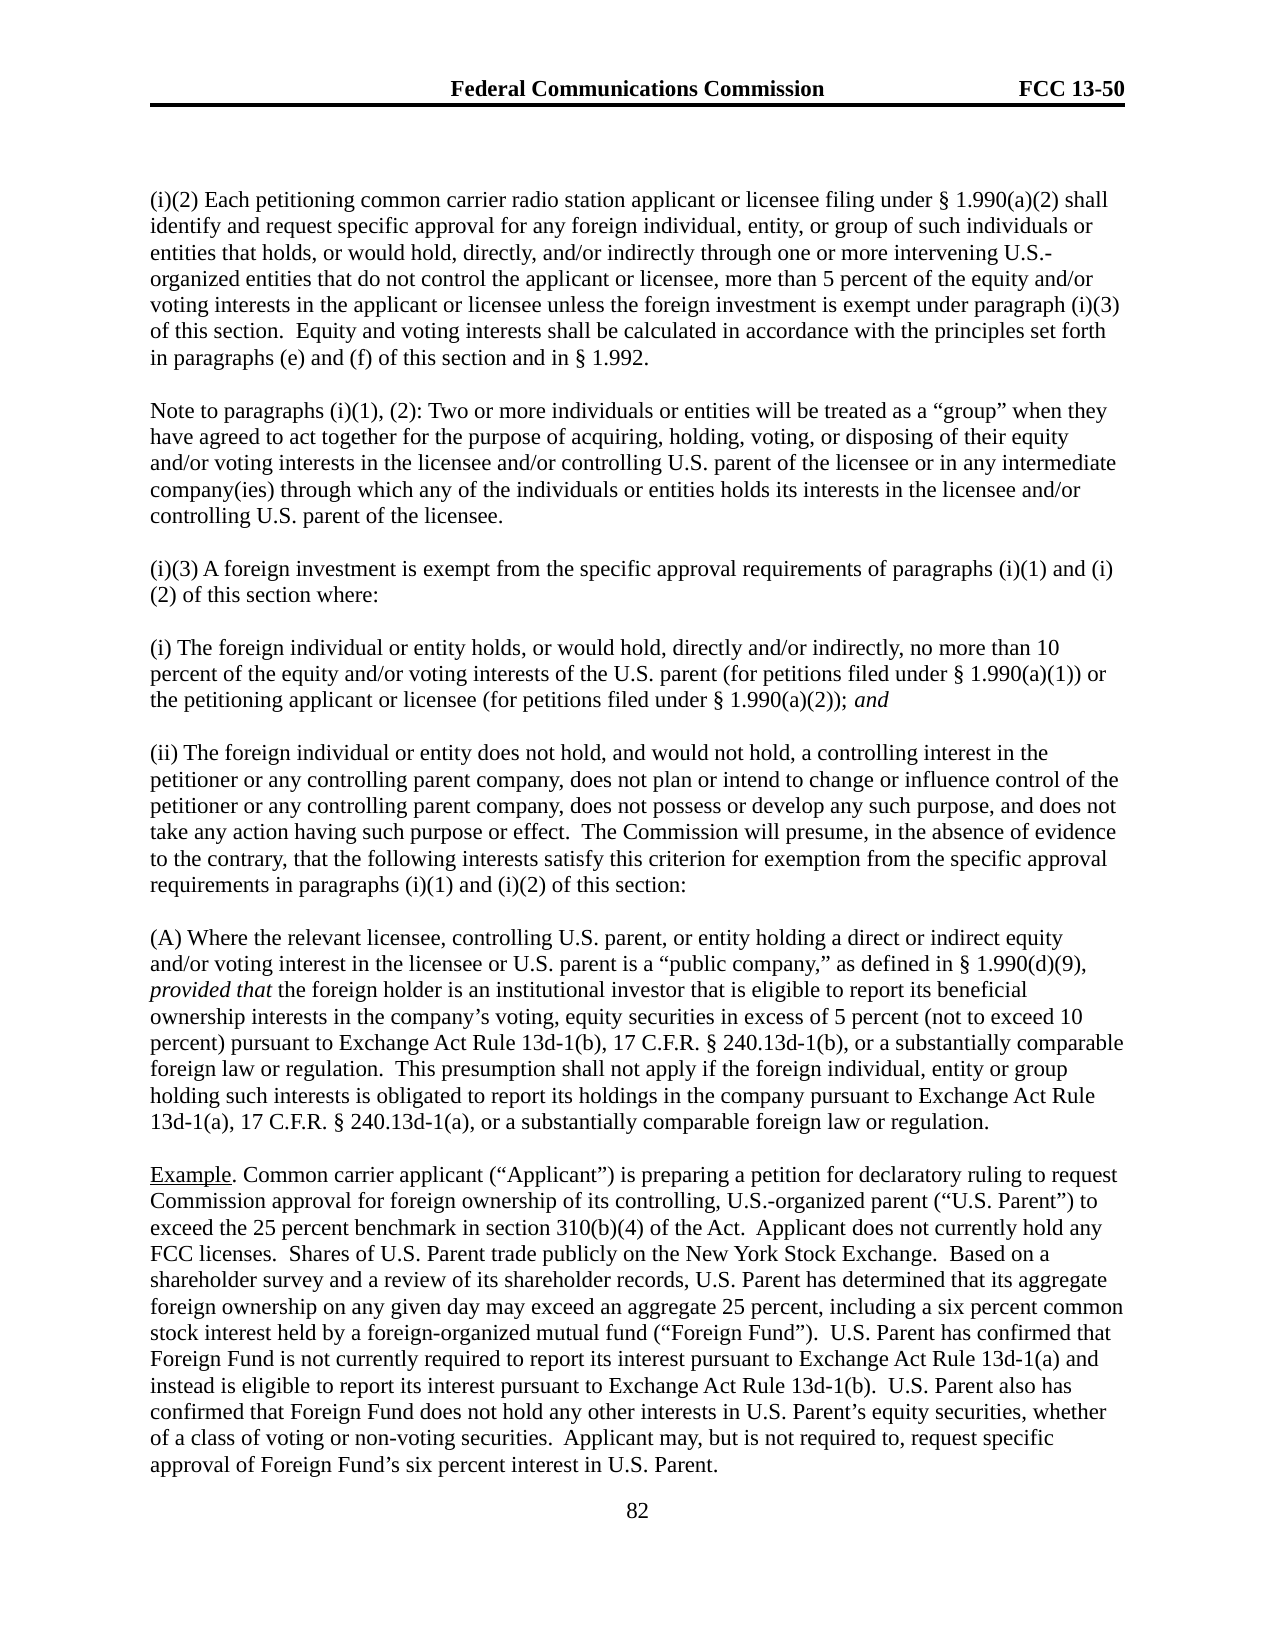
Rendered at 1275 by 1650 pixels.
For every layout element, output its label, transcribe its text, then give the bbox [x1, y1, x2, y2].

text Note to paragraphs (i)(1), (2): Two or more individuals or entities will be treated as a “group” when they have agreed to act together for the purpose of acquiring, holding, voting, or disposing of their equity and/or voting interests in the licensee and/or controlling U.S. parent of the licensee or in any intermediate company(ies) through which any of the individuals or entities holds its interests in the licensee and/or controlling U.S. parent of the licensee. [150, 397, 1125, 528]
text (i)(2) Each petitioning common carrier radio station applicant or licensee filing under § 1.990(a)(2) shall identify and request specific approval for any foreign individual, entity, or group of such individuals or entities that holds, or would hold, directly, and/or indirectly through one or more intervening U.S.-organized entities that do not control the applicant or licensee, more than 5 percent of the equity and/or voting interests in the applicant or licensee unless the foreign investment is exempt under paragraph (i)(3) of this section. Equity and voting interests shall be calculated in accordance with the principles set forth in paragraphs (e) and (f) of this section and in § 1.992. [150, 186, 1125, 370]
text (ii) The foreign individual or entity does not hold, and would not hold, a controlling interest in the petitioner or any controlling parent company, does not plan or intend to change or influence control of the petitioner or any controlling parent company, does not possess or develop any such purpose, and does not take any action having such purpose or effect. The Commission will presume, in the absence of evidence to the contrary, that the following interests satisfy this criterion for exemption from the specific approval requirements in paragraphs (i)(1) and (i)(2) of this section: [150, 739, 1125, 897]
text Example. Common carrier applicant (“Applicant”) is preparing a petition for declaratory ruling to request Commission approval for foreign ownership of its controlling, U.S.-organized parent (“U.S. Parent”) to exceed the 25 percent benchmark in section 310(b)(4) of the Act. Applicant does not currently hold any FCC licenses. Shares of U.S. Parent trade publicly on the New York Stock Exchange. Based on a shareholder survey and a review of its shareholder records, U.S. Parent has determined that its aggregate foreign ownership on any given day may exceed an aggregate 25 percent, including a six percent common stock interest held by a foreign-organized mutual fund (“Foreign Fund”). U.S. Parent has confirmed that Foreign Fund is not currently required to report its interest pursuant to Exchange Act Rule 13d-1(a) and instead is eligible to report its interest pursuant to Exchange Act Rule 13d-1(b). U.S. Parent also has confirmed that Foreign Fund does not hold any other interests in U.S. Parent’s equity securities, whether of a class of voting or non-voting securities. Applicant may, but is not required to, request specific approval of Foreign Fund’s six percent interest in U.S. Parent. [150, 1161, 1125, 1477]
text (A) Where the relevant licensee, controlling U.S. parent, or entity holding a direct or indirect equity and/or voting interest in the licensee or U.S. parent is a “public company,” as defined in § 1.990(d)(9), provided that the foreign holder is an institutional investor that is eligible to report its beneficial ownership interests in the company’s voting, equity securities in excess of 5 percent (not to exceed 10 percent) pursuant to Exchange Act Rule 13d-1(b), 17 C.F.R. § 240.13d-1(b), or a substantially comparable foreign law or regulation. This presumption shall not apply if the foreign individual, entity or group holding such interests is obligated to report its holdings in the company pursuant to Exchange Act Rule 13d-1(a), 17 C.F.R. § 240.13d-1(a), or a substantially comparable foreign law or regulation. [150, 924, 1125, 1134]
text (i) The foreign individual or entity holds, or would hold, directly and/or indirectly, no more than 10 percent of the equity and/or voting interests of the U.S. parent (for petitions filed under § 1.990(a)(1)) or the petitioning applicant or licensee (for petitions filed under § 1.990(a)(2)); and [150, 634, 1125, 713]
text (i)(3) A foreign investment is exempt from the specific approval requirements of paragraphs (i)(1) and (i)(2) of this section where: [150, 555, 1125, 607]
